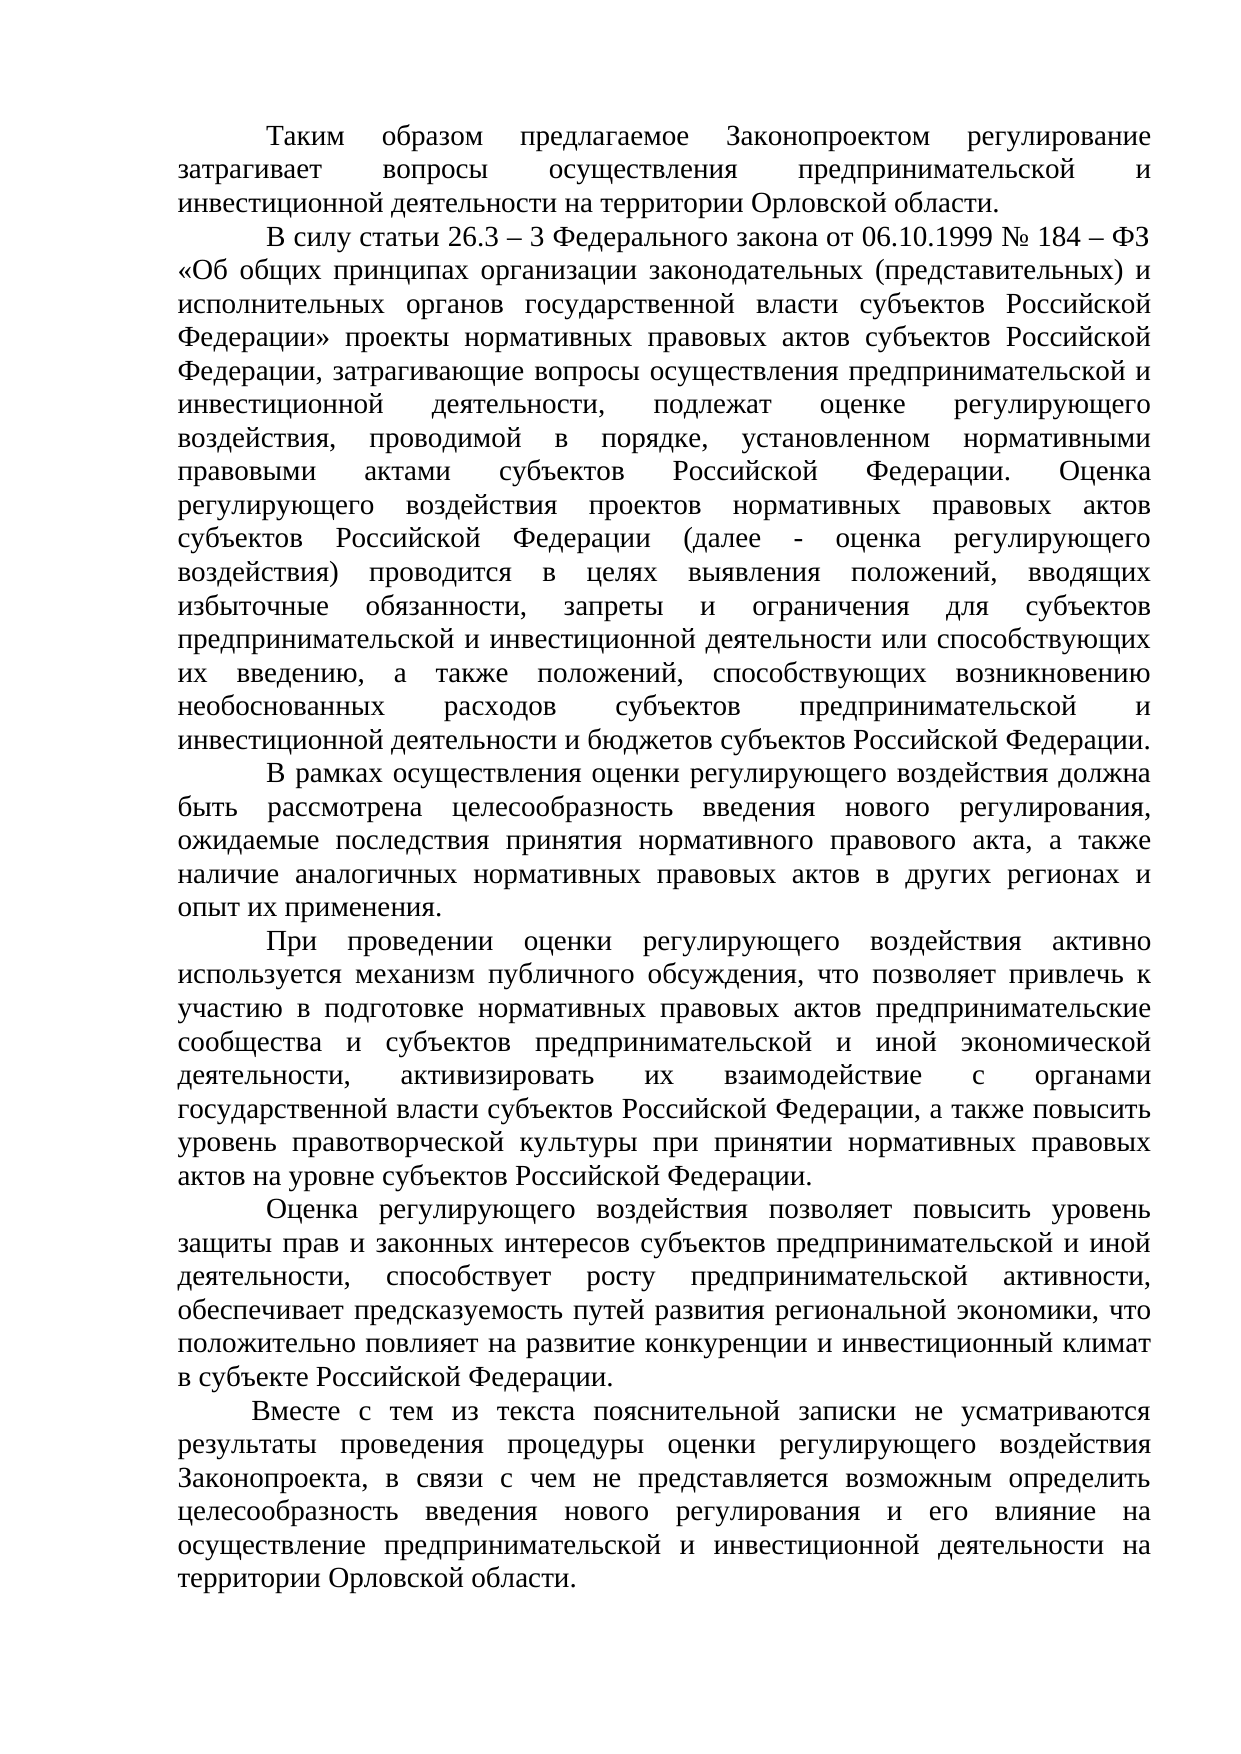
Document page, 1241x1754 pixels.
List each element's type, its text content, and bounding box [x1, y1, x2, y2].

text Вместе с тем из текста пояснительной записки не усматриваются результаты проведения процедуры оценки регулирующего воздействия Законопроекта, в связи с чем не представляется возможным определить целесообразность введения нового регулирования и его влияние на осуществление предпринимательской и инвестиционной деятельности на территории Орловской области. [177, 1393, 1152, 1594]
text В силу статьи 26.3 – 3 Федерального закона от 06.10.1999 № 184 – ФЗ «Об общих принципах организации законодательных (представительных) и исполнительных органов государственной власти субъектов Российской Федерации» проекты нормативных правовых актов субъектов Российской Федерации, затрагивающие вопросы осуществления предпринимательской и инвестиционной деятельности, подлежат оценке регулирующего воздействия, проводимой в порядке, установленном нормативными правовыми актами субъектов Российской Федерации. Оценка регулирующего воздействия проектов нормативных правовых актов субъектов Российской Федерации (далее - оценка регулирующего воздействия) проводится в целях выявления положений, вводящих избыточные обязанности, запреты и ограничения для субъектов предпринимательской и инвестиционной деятельности или способствующих их введению, а также положений, способствующих возникновению необоснованных расходов субъектов предпринимательской и инвестиционной деятельности и бюджетов субъектов Российской Федерации. [177, 219, 1152, 755]
text Таким образом предлагаемое Законопроектом регулирование затрагивает вопросы осуществления предпринимательской и инвестиционной деятельности на территории Орловской области. [177, 118, 1152, 219]
text В рамках осуществления оценки регулирующего воздействия должна быть рассмотрена целесообразность введения нового регулирования, ожидаемые последствия принятия нормативного правового акта, а также наличие аналогичных нормативных правовых актов в других регионах и опыт их применения. [177, 755, 1152, 923]
text При проведении оценки регулирующего воздействия активно используется механизм публичного обсуждения, что позволяет привлечь к участию в подготовке нормативных правовых актов предпринимательские сообщества и субъектов предпринимательской и иной экономической деятельности, активизировать их взаимодействие с органами государственной власти субъектов Российской Федерации, а также повысить уровень правотворческой культуры при принятии нормативных правовых актов на уровне субъектов Российской Федерации. [177, 923, 1152, 1191]
text Оценка регулирующего воздействия позволяет повысить уровень защиты прав и законных интересов субъектов предпринимательской и иной деятельности, способствует росту предпринимательской активности, обеспечивает предсказуемость путей развития региональной экономики, что положительно повлияет на развитие конкуренции и инвестиционный климат в субъекте Российской Федерации. [177, 1191, 1152, 1393]
